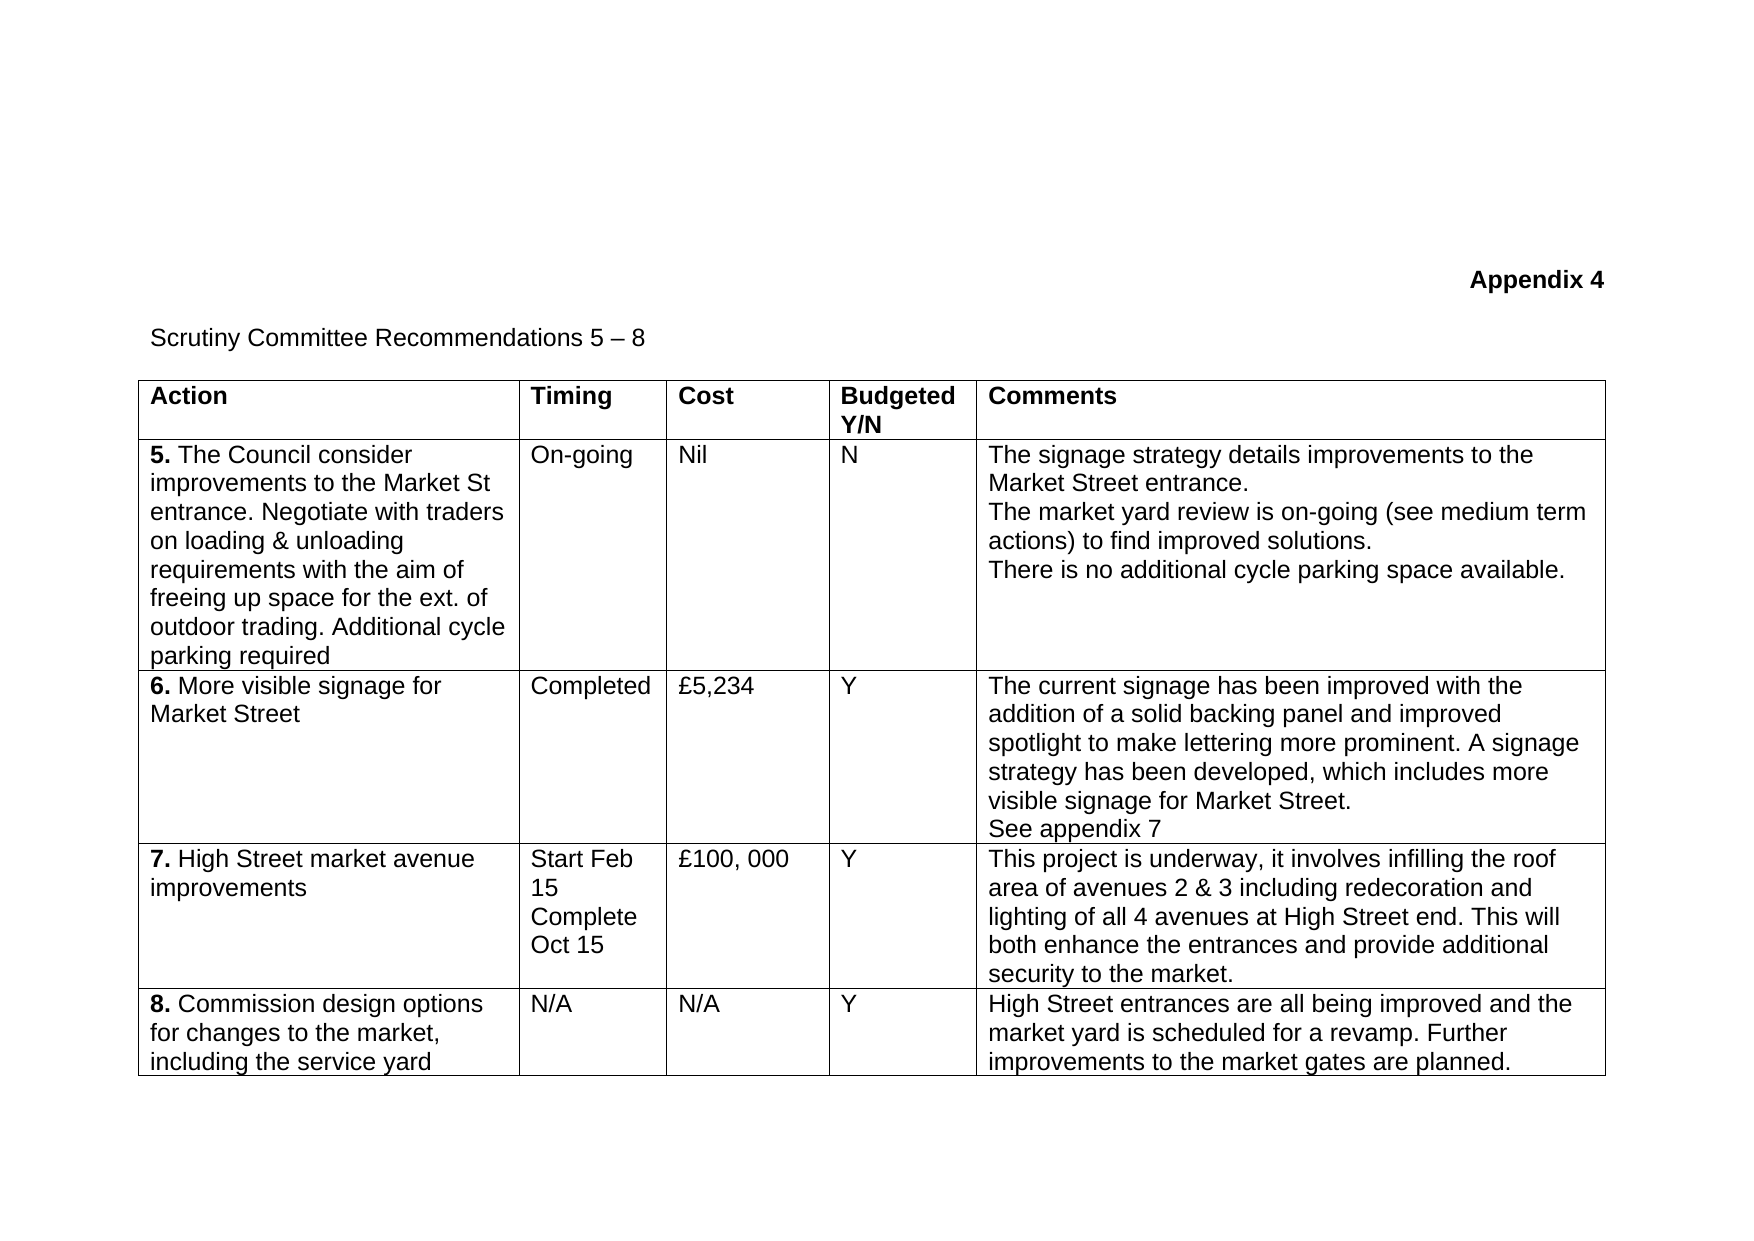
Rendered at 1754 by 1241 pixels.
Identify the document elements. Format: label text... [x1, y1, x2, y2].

table_header Timing [520, 381, 666, 438]
table_cell Completed [520, 671, 666, 843]
table_cell This project is underway, it involves infilling the roof area of avenues 2 & 3 including redecoration and lighting of all 4 avenues at High Street end. This will both enhance the entrances and provide additional security to the market. [977, 844, 1605, 988]
table_cell £5,234 [667, 671, 829, 843]
table_cell N/A [667, 989, 829, 1075]
table_header Action [139, 381, 519, 438]
table_cell 8. Commission design options for changes to the market, including the service yard [139, 989, 519, 1075]
table_cell 6. More visible signage for Market Street [139, 671, 519, 843]
table_cell High Street entrances are all being improved and the market yard is scheduled for a revamp. Further improvements to the market gates are planned. [977, 989, 1605, 1075]
table_cell Nil [667, 440, 829, 669]
table_cell N/A [520, 989, 666, 1075]
table_cell 7. High Street market avenue improvements [139, 844, 519, 988]
table_header Cost [667, 381, 829, 438]
table_cell 5. The Council consider improvements to the Market St entrance. Negotiate with traders on loading & unloading requirements with the aim of freeing up space for the ext. of outdoor trading. Additional cycle parking required [139, 440, 519, 669]
table_cell Start Feb 15 Complete Oct 15 [520, 844, 666, 988]
table_cell The current signage has been improved with the addition of a solid backing panel and improved spotlight to make lettering more prominent. A signage strategy has been developed, which includes more visible signage for Market Street. See appendix 7 [977, 671, 1605, 843]
table_cell Y [830, 989, 976, 1075]
text Scrutiny Committee Recommendations 5 – 8 [150, 322, 1604, 351]
table_cell N [830, 440, 976, 669]
table_cell £100, 000 [667, 844, 829, 988]
table_cell The signage strategy details improvements to the Market Street entrance. The market yard review is on-going (see medium term actions) to find improved solutions. There is no additional cycle parking space available. [977, 440, 1605, 669]
text Appendix 4 [150, 265, 1604, 294]
table_cell Y [830, 671, 976, 843]
table_header Comments [977, 381, 1605, 438]
table_header Budgeted Y/N [830, 381, 976, 438]
table_cell On-going [520, 440, 666, 669]
table_cell Y [830, 844, 976, 988]
